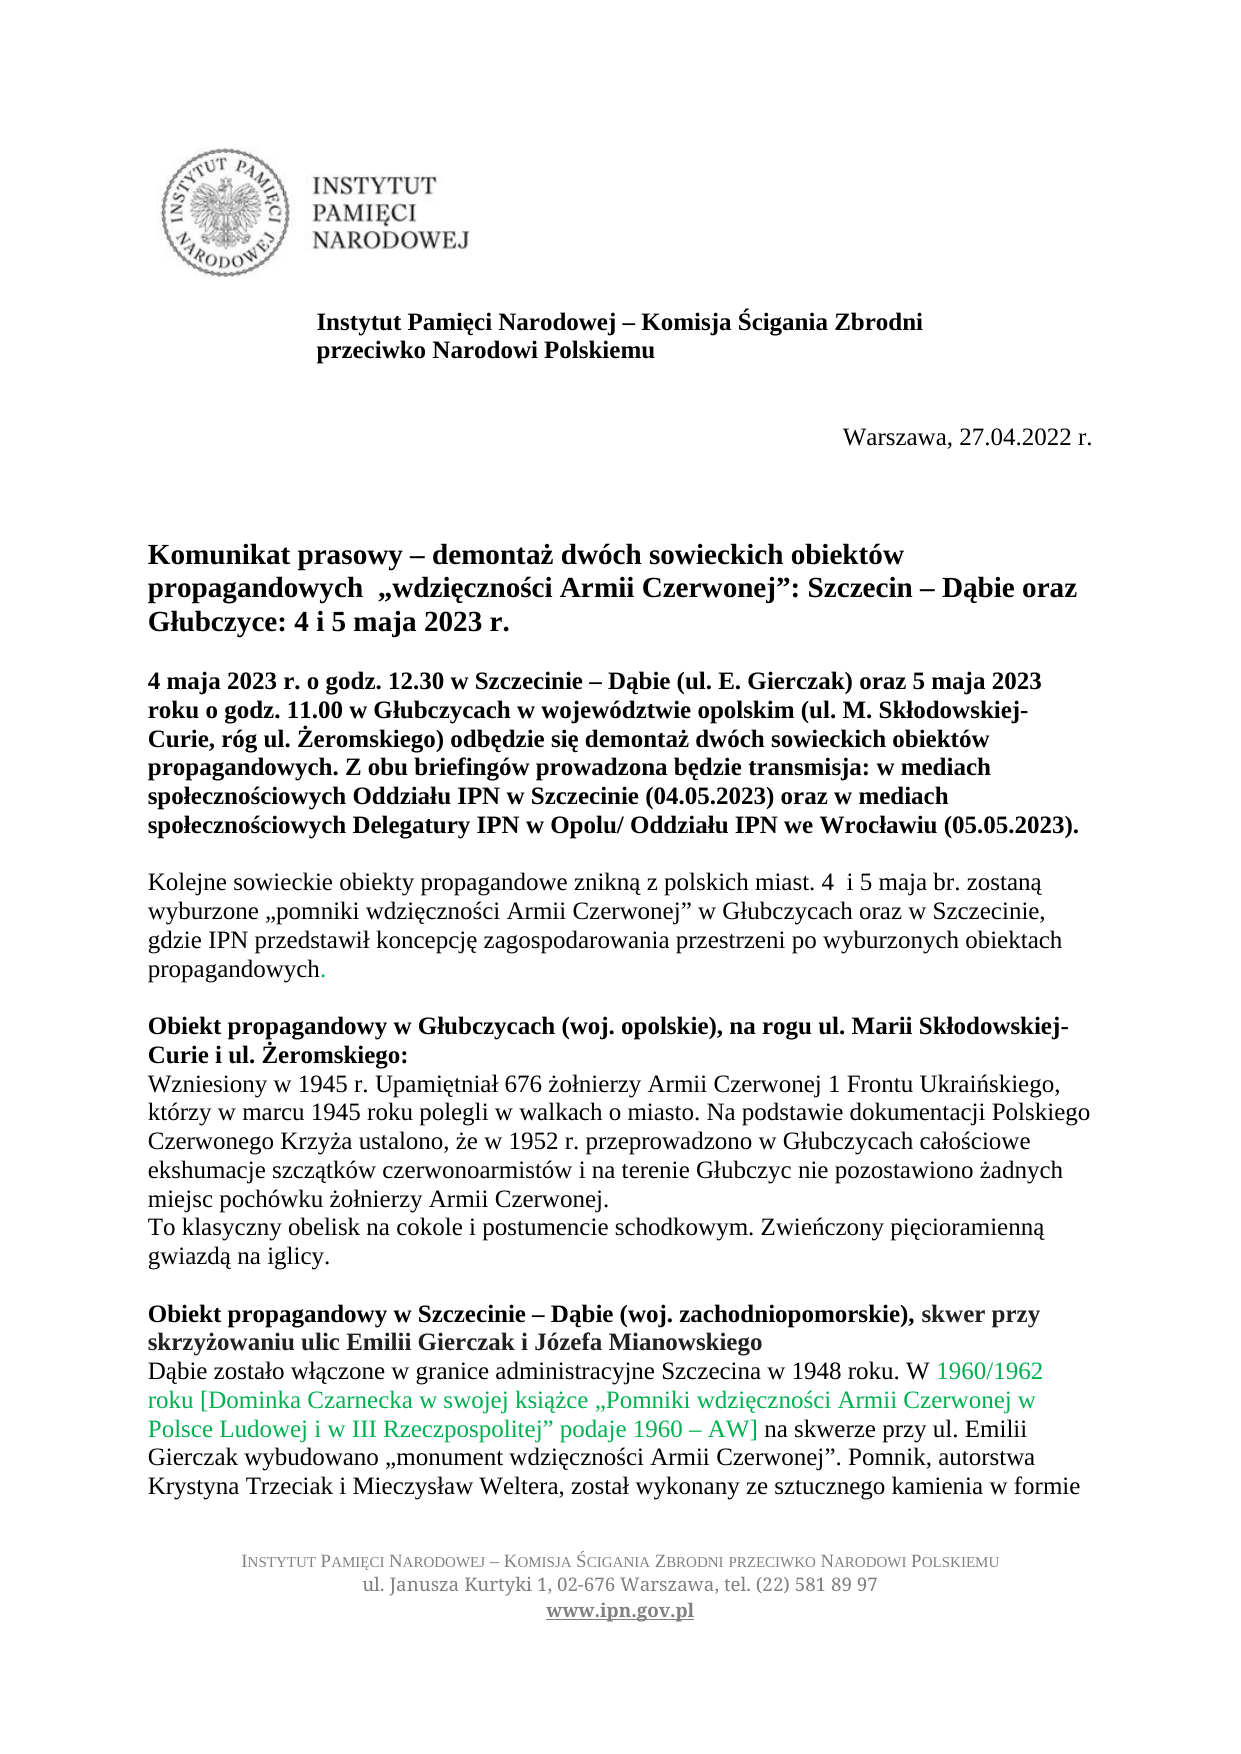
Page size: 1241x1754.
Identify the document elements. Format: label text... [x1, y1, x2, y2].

text 4 maja 2023 r. o godz. 12.30 w Szczecinie – Dąbie (ul. E. Gierczak) oraz 5 maja 2023 roku o godz. 11.00 w Głubczycach w województwie opolskim (ul. M. Skłodowskiej-Curie, róg ul. Żeromskiego) odbędzie się demontaż dwóch sowieckich obiektów propagandowych. Z obu briefingów prowadzona będzie transmisja: w mediach społecznościowych Oddziału IPN w Szczecinie (04.05.2023) oraz w mediach społecznościowych Delegatury IPN w Opolu/ Oddziału IPN we Wrocławiu (05.05.2023). [148, 666, 1092, 839]
subtitle przeciwko Narodowi Polskiemu [316, 336, 1092, 364]
text To klasyczny obelisk na cokole i postumencie schodkowym. Zwieńczony pięcioramienną gwiazdą na iglicy. [148, 1212, 1092, 1270]
subtitle Instytut Pamięci Narodowej – Komisja Ścigania Zbrodni [316, 307, 1092, 336]
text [148, 1356, 1092, 1500]
text Obiekt propagandowy w Szczecinie – Dąbie (woj. zachodniopomorskie), skwer przy skrzyżowaniu ulic Emilii Gierczak i Józefa Mianowskiego [148, 1299, 1092, 1356]
text Obiekt propagandowy w Głubczycach (woj. opolskie), na rogu ul. Marii Skłodowskiej-Curie i ul. Żeromskiego: [148, 1011, 1092, 1069]
subtitle Warszawa, 27.04.2022 r. [295, 422, 1092, 451]
picture [147, 147, 477, 279]
text Komunikat prasowy – demontaż dwóch sowieckich obiektów propagandowych „wdzięczności Armii Czerwonej”: Szczecin – Dąbie oraz Głubczyce: 4 i 5 maja 2023 r. [148, 537, 1092, 637]
text Kolejne sowieckie obiekty propagandowe znikną z polskich miast. 4 i 5 maja br. zostaną wyburzone „pomniki wdzięczności Armii Czerwonej” w Głubczycach oraz w Szczecinie, gdzie IPN przedstawił koncepcję zagospodarowania przestrzeni po wyburzonych obiektach propagandowych. [148, 867, 1092, 982]
text Wzniesiony w 1945 r. Upamiętniał 676 żołnierzy Armii Czerwonej 1 Frontu Ukraińskiego, którzy w marcu 1945 roku polegli w walkach o miasto. Na podstawie dokumentacji Polskiego Czerwonego Krzyża ustalono, że w 1952 r. przeprowadzono w Głubczycach całościowe ekshumacje szczątków czerwonoarmistów i na terenie Głubczyc nie pozostawiono żadnych miejsc pochówku żołnierzy Armii Czerwonej. [148, 1069, 1092, 1212]
